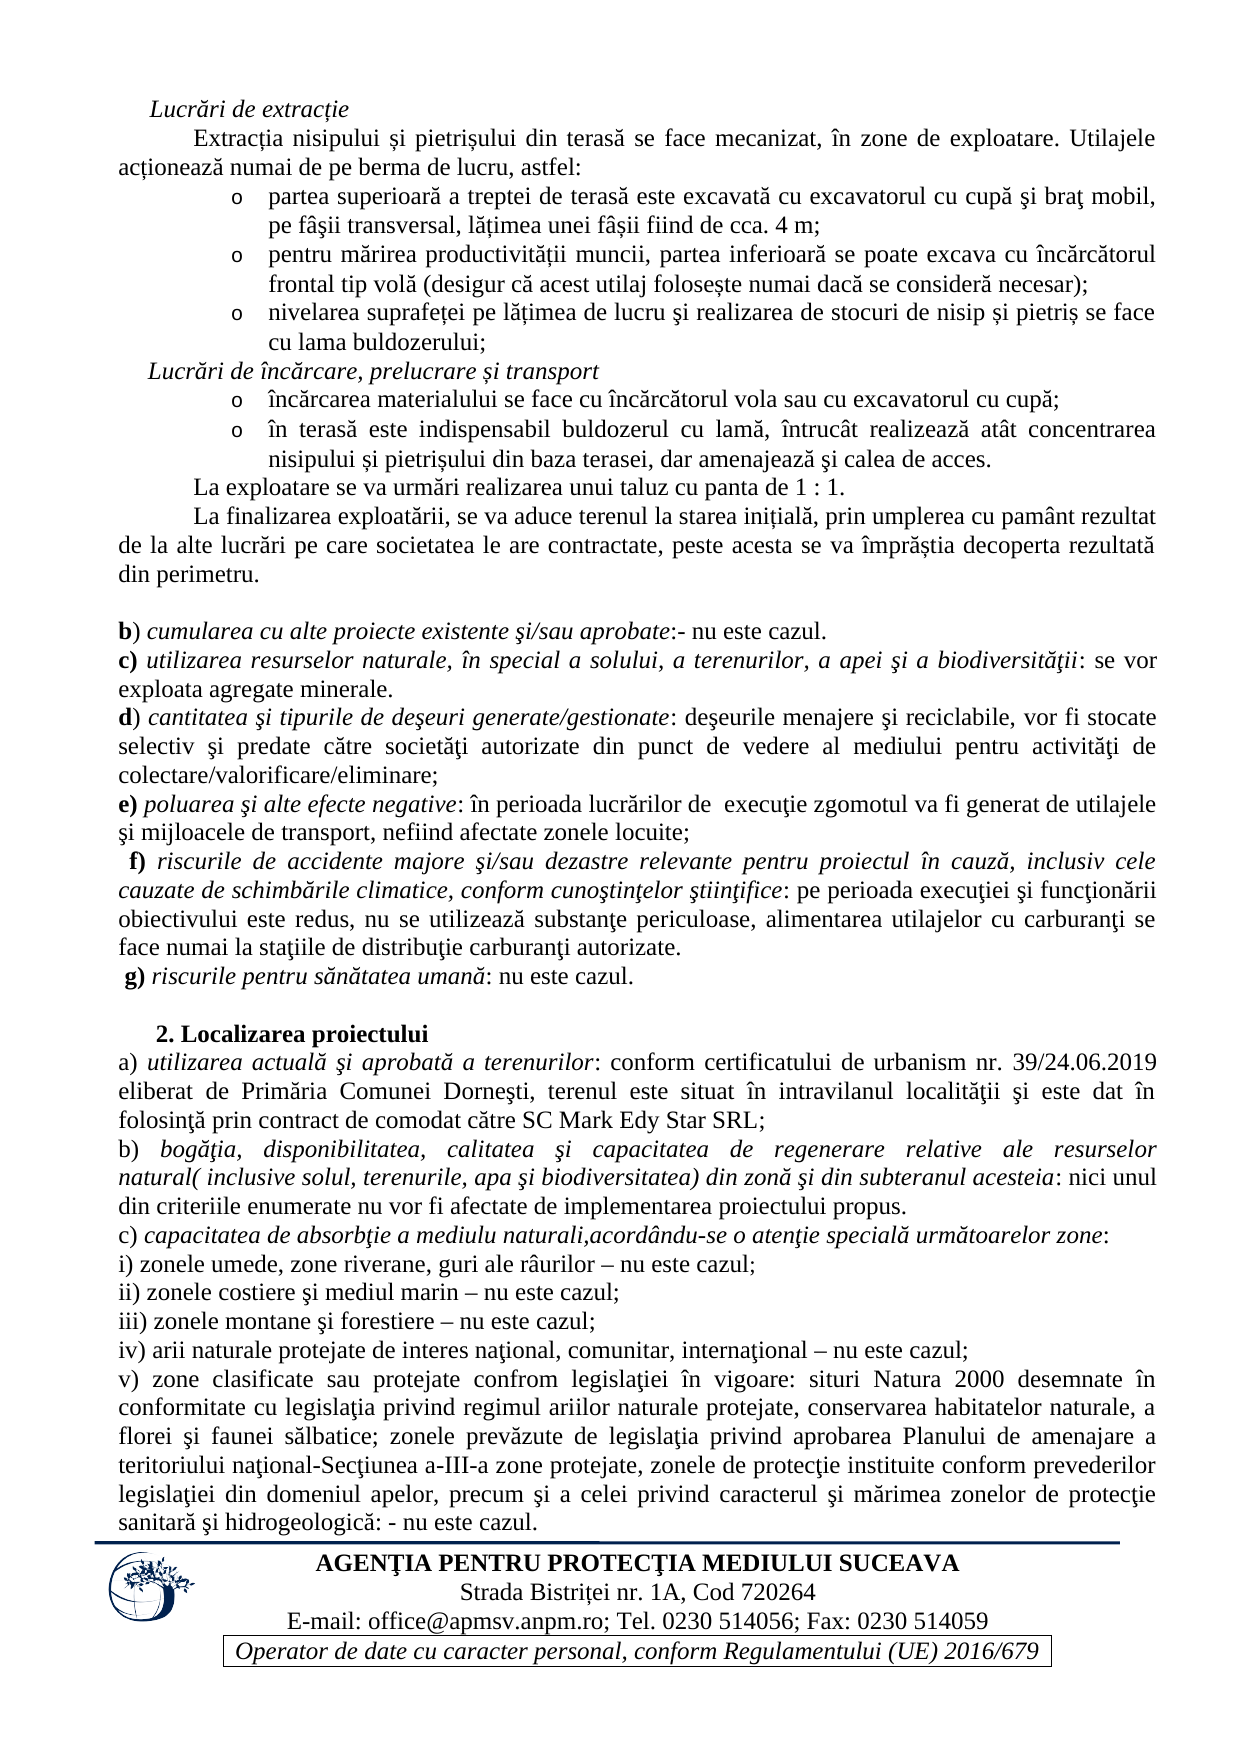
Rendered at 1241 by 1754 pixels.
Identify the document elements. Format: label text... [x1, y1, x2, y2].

text Extracția nisipului și pietrișului din terasă se face mecanizat, în zone de exploatare. Utilajele acționează numai de pe berma de lucru, astfel: [118, 123, 1157, 181]
text c) utilizarea resurselor naturale, în special a solului, a terenurilor, a apei şi a biodiversităţii: se vor exploata agregate minerale. [118, 645, 1157, 702]
text Lucrări de extracție [118, 94, 1157, 123]
text i) zonele umede, zone riverane, guri ale râurilor – nu este cazul; [118, 1249, 1157, 1277]
text v) zone clasificate sau protejate confrom legislaţiei în vigoare: situri Natura 2000 desemnate în conformitate cu legislaţia privind regimul ariilor naturale protejate, conservarea habitatelor naturale, a florei şi faunei sălbatice; zonele prevăzute de legislaţia privind aprobarea Planului de amenajare a teritoriului naţional-Secţiunea a-III-a zone protejate, zonele de protecţie instituite conform prevederilor legislaţiei din domeniul apelor, precum şi a celei privind caracterul şi mărimea zonelor de protecţie sanitară şi hidrogeologică: - nu este cazul. [118, 1364, 1157, 1536]
list în terasă este indispensabil buldozerul cu lamă, întrucât realizează atât concentrarea nisipului și pietrișului din baza terasei, dar amenajează şi calea de acces. [231, 414, 1157, 472]
text Lucrări de încărcare, prelucrare și transport [148, 356, 1157, 384]
text La exploatare se va urmări realizarea unui taluz cu panta de 1 : 1. [118, 472, 1157, 501]
text e) poluarea şi alte efecte negative: în perioada lucrărilor de execuţie zgomotul va fi generat de utilajele şi mijloacele de transport, nefiind afectate zonele locuite; [118, 789, 1157, 846]
text g) riscurile pentru sănătatea umană: nu este cazul. [118, 961, 1157, 990]
list partea superioară a treptei de terasă este excavată cu excavatorul cu cupă şi braţ mobil, pe fâşii transversal, lățimea unei fâșii fiind de cca. 4 m; [231, 181, 1157, 239]
list nivelarea suprafeței pe lățimea de lucru şi realizarea de stocuri de nisip și pietriș se face cu lama buldozerului; [231, 297, 1157, 356]
text d) cantitatea şi tipurile de deşeuri generate/gestionate: deşeurile menajere şi reciclabile, vor fi stocate selectiv şi predate către societăţi autorizate din punct de vedere al mediului pentru activităţi de colectare/valorificare/eliminare; [118, 702, 1157, 789]
text b) cumularea cu alte proiecte existente şi/sau aprobate:- nu este cazul. [118, 616, 1157, 645]
text iii) zonele montane şi forestiere – nu este cazul; [118, 1306, 1157, 1335]
text b) bogăţia, disponibilitatea, calitatea şi capacitatea de regenerare relative ale resurselor natural( inclusive solul, terenurile, apa şi biodiversitatea) din zonă şi din subteranul acesteia: nici unul din criteriile enumerate nu vor fi afectate de implementarea proiectului propus. [118, 1134, 1157, 1220]
text a) utilizarea actuală şi aprobată a terenurilor: conform certificatului de urbanism nr. 39/24.06.2019 eliberat de Primăria Comunei Dorneşti, terenul este situat în intravilanul localităţii şi este dat în folosinţă prin contract de comodat către SC Mark Edy Star SRL; [118, 1047, 1157, 1134]
text La finalizarea exploatării, se va aduce terenul la starea inițială, prin umplerea cu pamânt rezultat de la alte lucrări pe care societatea le are contractate, peste acesta se va împrăștia decoperta rezultată din perimetru. [118, 501, 1157, 587]
list încărcarea materialului se face cu încărcătorul vola sau cu excavatorul cu cupă; [231, 384, 1157, 414]
text 2. Localizarea proiectului [118, 1019, 1157, 1047]
text f) riscurile de accidente majore şi/sau dezastre relevante pentru proiectul în cauză, inclusiv cele cauzate de schimbările climatice, conform cunoştinţelor ştiinţifice: pe perioada execuţiei şi funcţionării obiectivului este redus, nu se utilizează substanţe periculoase, alimentarea utilajelor cu carburanţi se face numai la staţiile de distribuţie carburanţi autorizate. [118, 846, 1157, 961]
text c) capacitatea de absorbţie a mediulu naturali,acordându-se o atenţie specială următoarelor zone: [118, 1220, 1157, 1249]
list pentru mărirea productivității muncii, partea inferioară se poate excava cu încărcătorul frontal tip volă (desigur că acest utilaj folosește numai dacă se consideră necesar); [231, 239, 1157, 297]
text iv) arii naturale protejate de interes naţional, comunitar, internaţional – nu este cazul; [118, 1335, 1157, 1364]
text ii) zonele costiere şi mediul marin – nu este cazul; [118, 1277, 1157, 1306]
